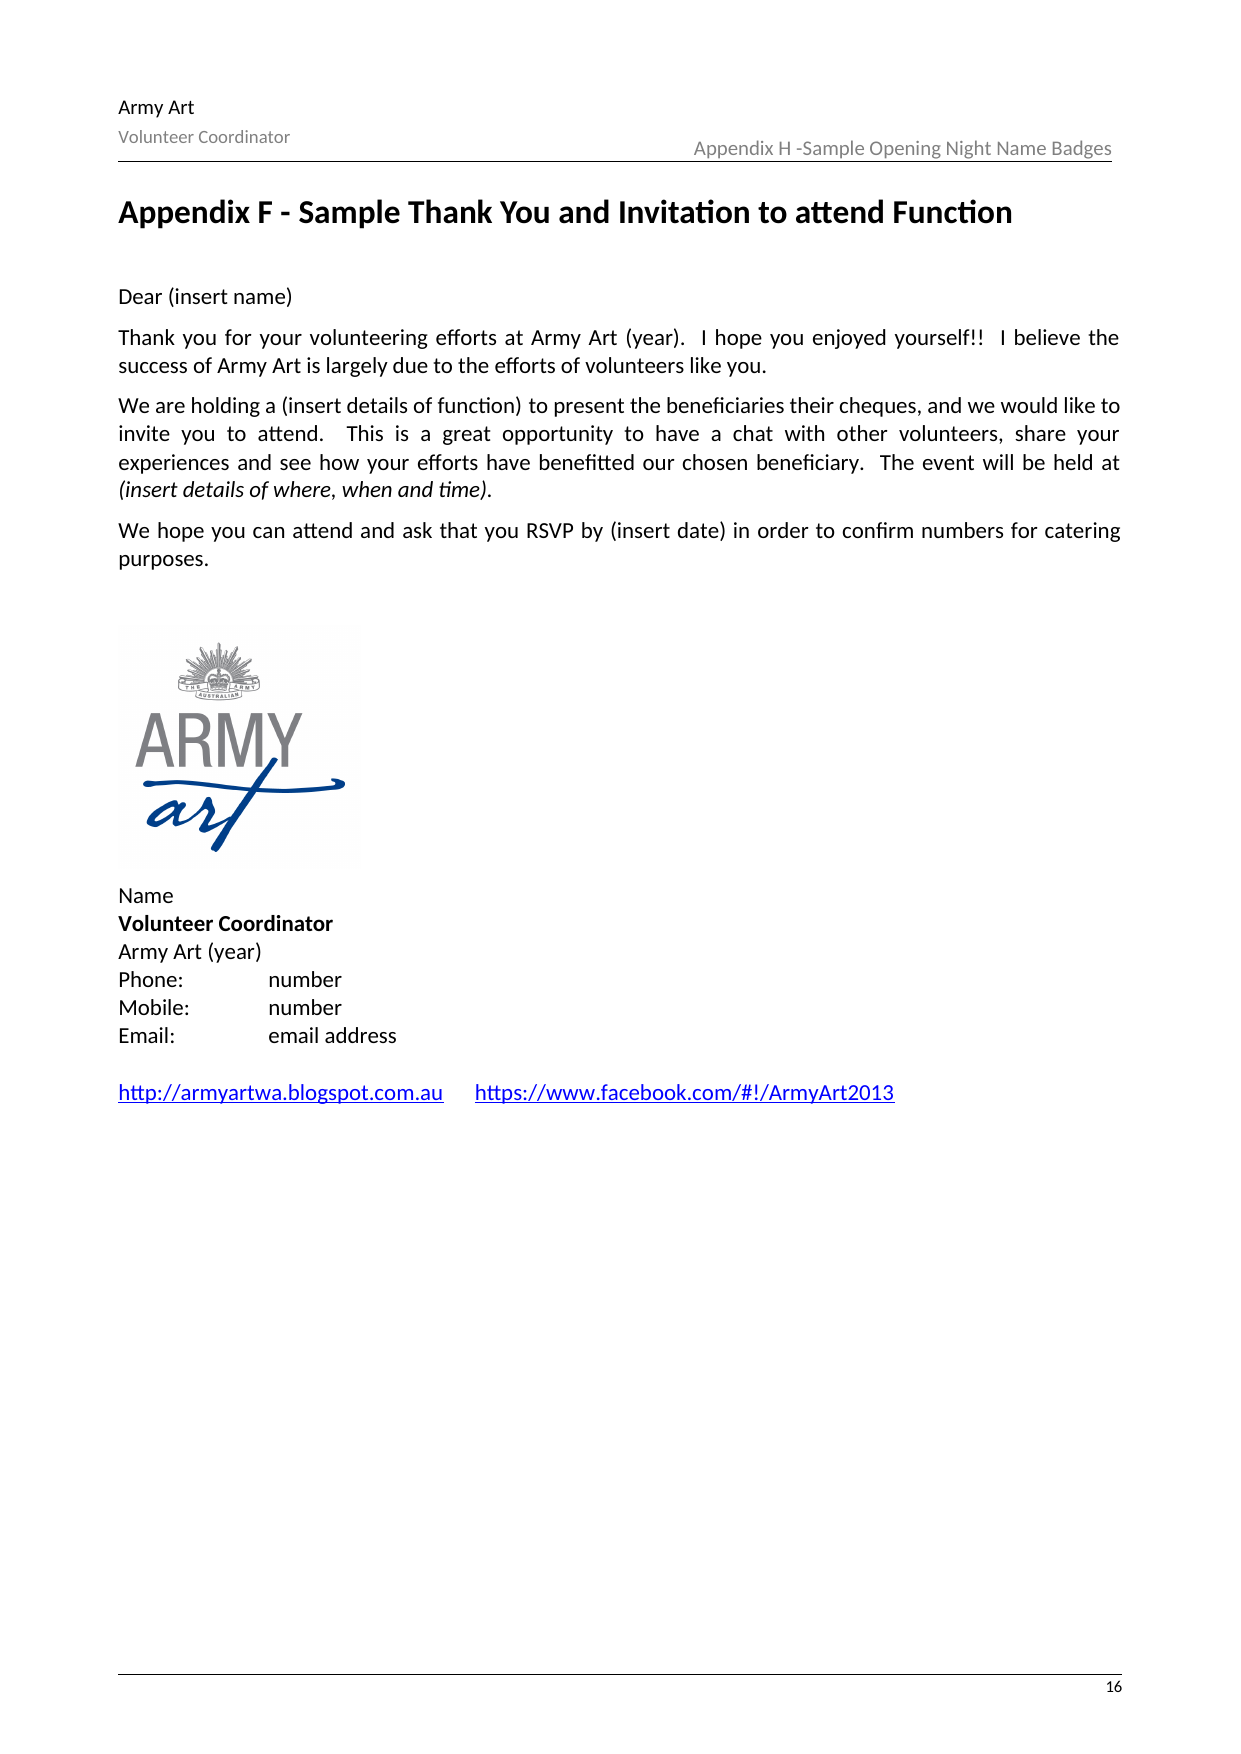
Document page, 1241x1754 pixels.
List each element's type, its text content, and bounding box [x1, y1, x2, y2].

picture [118, 625, 362, 869]
text Dear (insert name) [118, 282, 1122, 311]
text Phone: number [118, 966, 1122, 993]
text http://armyartwa.blogspot.com.au https://www.facebook.com/#!/ArmyArt2013 [118, 1078, 1122, 1106]
text Email: email address [118, 1022, 1122, 1049]
text Name [118, 881, 1122, 909]
text We hope you can attend and ask that you RSVP by (insert date) in order to confirm numbers for catering purposes. [118, 516, 1122, 572]
text Army Art (year) [118, 937, 1122, 966]
text We are holding a (insert details of function) to present the beneficiaries their cheques, and we would like to invite you to attend. This is a great opportunity to have a chat with other volunteers, share your experiences and see how your efforts have benefitted our chosen beneficiary. The event will be held at (insert details of where, when and time). [118, 392, 1122, 504]
subtitle Sample Thank You and Invitation to attend Function [118, 191, 1122, 232]
text Volunteer Coordinator [118, 909, 1122, 937]
text : number [118, 993, 1122, 1022]
text Thank you for your volunteering efforts at Army Art (year). I hope you enjoyed yourself!! I believe the success of Army Art is largely due to the efforts of volunteers like you. [118, 323, 1122, 379]
